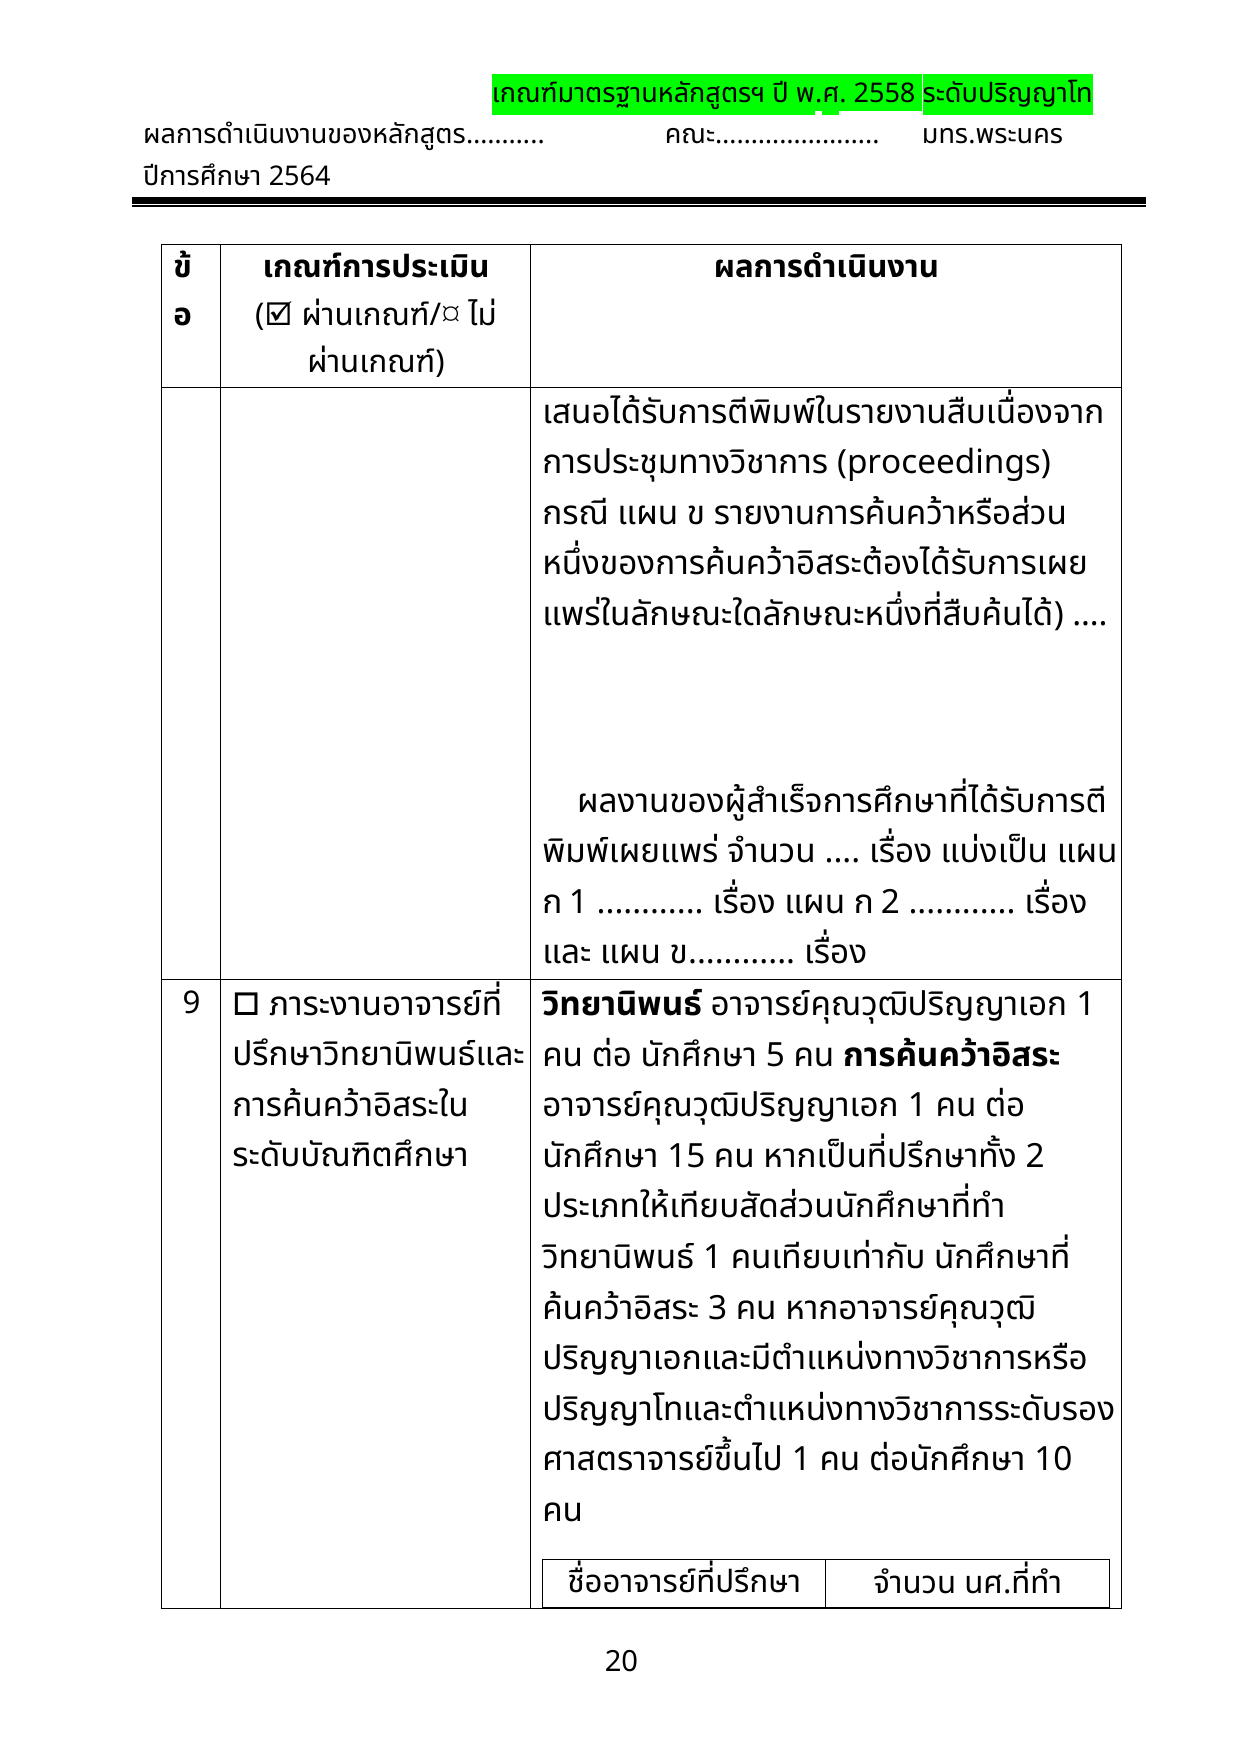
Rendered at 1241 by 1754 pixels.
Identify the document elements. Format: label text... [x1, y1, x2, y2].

table_header ข้อ [162, 245, 220, 387]
table_header เกณฑ์การประเมิน ( ผ่านเกณฑ์/ ไม่ผ่านเกณฑ์) [221, 245, 530, 387]
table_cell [221, 388, 530, 979]
table_header ผลการดำเนินงาน [531, 245, 1121, 387]
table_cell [221, 980, 530, 1608]
table_cell 8 [162, 388, 220, 979]
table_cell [531, 388, 1121, 979]
table_cell 9 [162, 980, 220, 1608]
